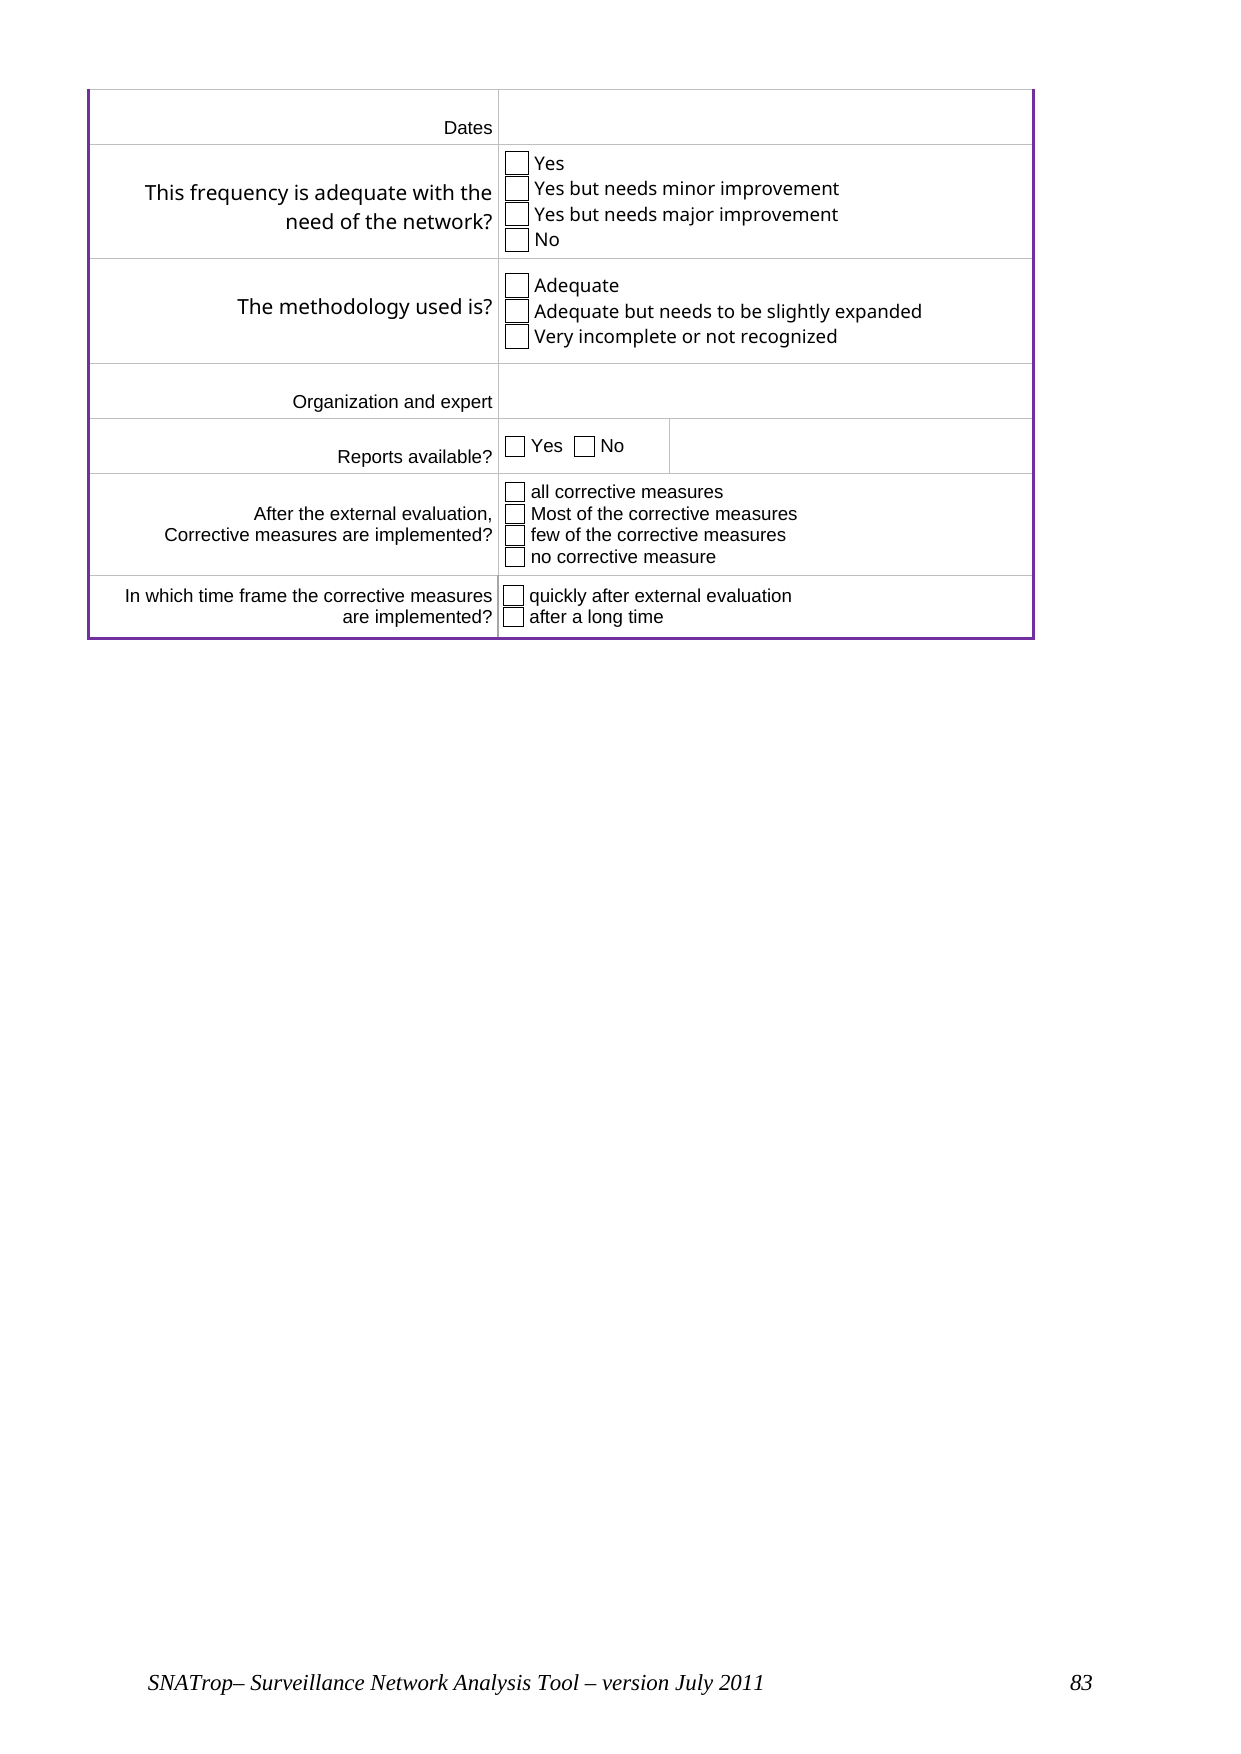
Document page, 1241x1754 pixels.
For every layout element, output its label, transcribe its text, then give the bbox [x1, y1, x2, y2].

table_cell [670, 419, 1032, 473]
table_cell Dates [90, 90, 498, 144]
table_cell all corrective measures Most of the corrective measures few of the corrective measures no corrective measure [499, 474, 1032, 574]
table_cell Organization and expert [90, 364, 498, 418]
table_cell [499, 90, 1032, 144]
table_cell After the external evaluation, Corrective measures are implemented? [90, 474, 498, 574]
table_cell The methodology used is? [90, 259, 498, 363]
table_cell Adequate Adequate but needs to be slightly expanded Very incomplete or not recognized [499, 259, 1032, 363]
table_cell In which time frame the corrective measures are implemented? [90, 576, 497, 637]
table_cell quickly after external evaluation after a long time [499, 576, 1032, 637]
table_cell This frequency is adequate with the need of the network? [90, 145, 498, 258]
table_cell [499, 364, 1032, 418]
table_cell Yes Yes but needs minor improvement Yes but needs major improvement No [499, 145, 1032, 258]
table_cell Yes No [499, 419, 669, 473]
table_cell Reports available? [90, 419, 498, 473]
